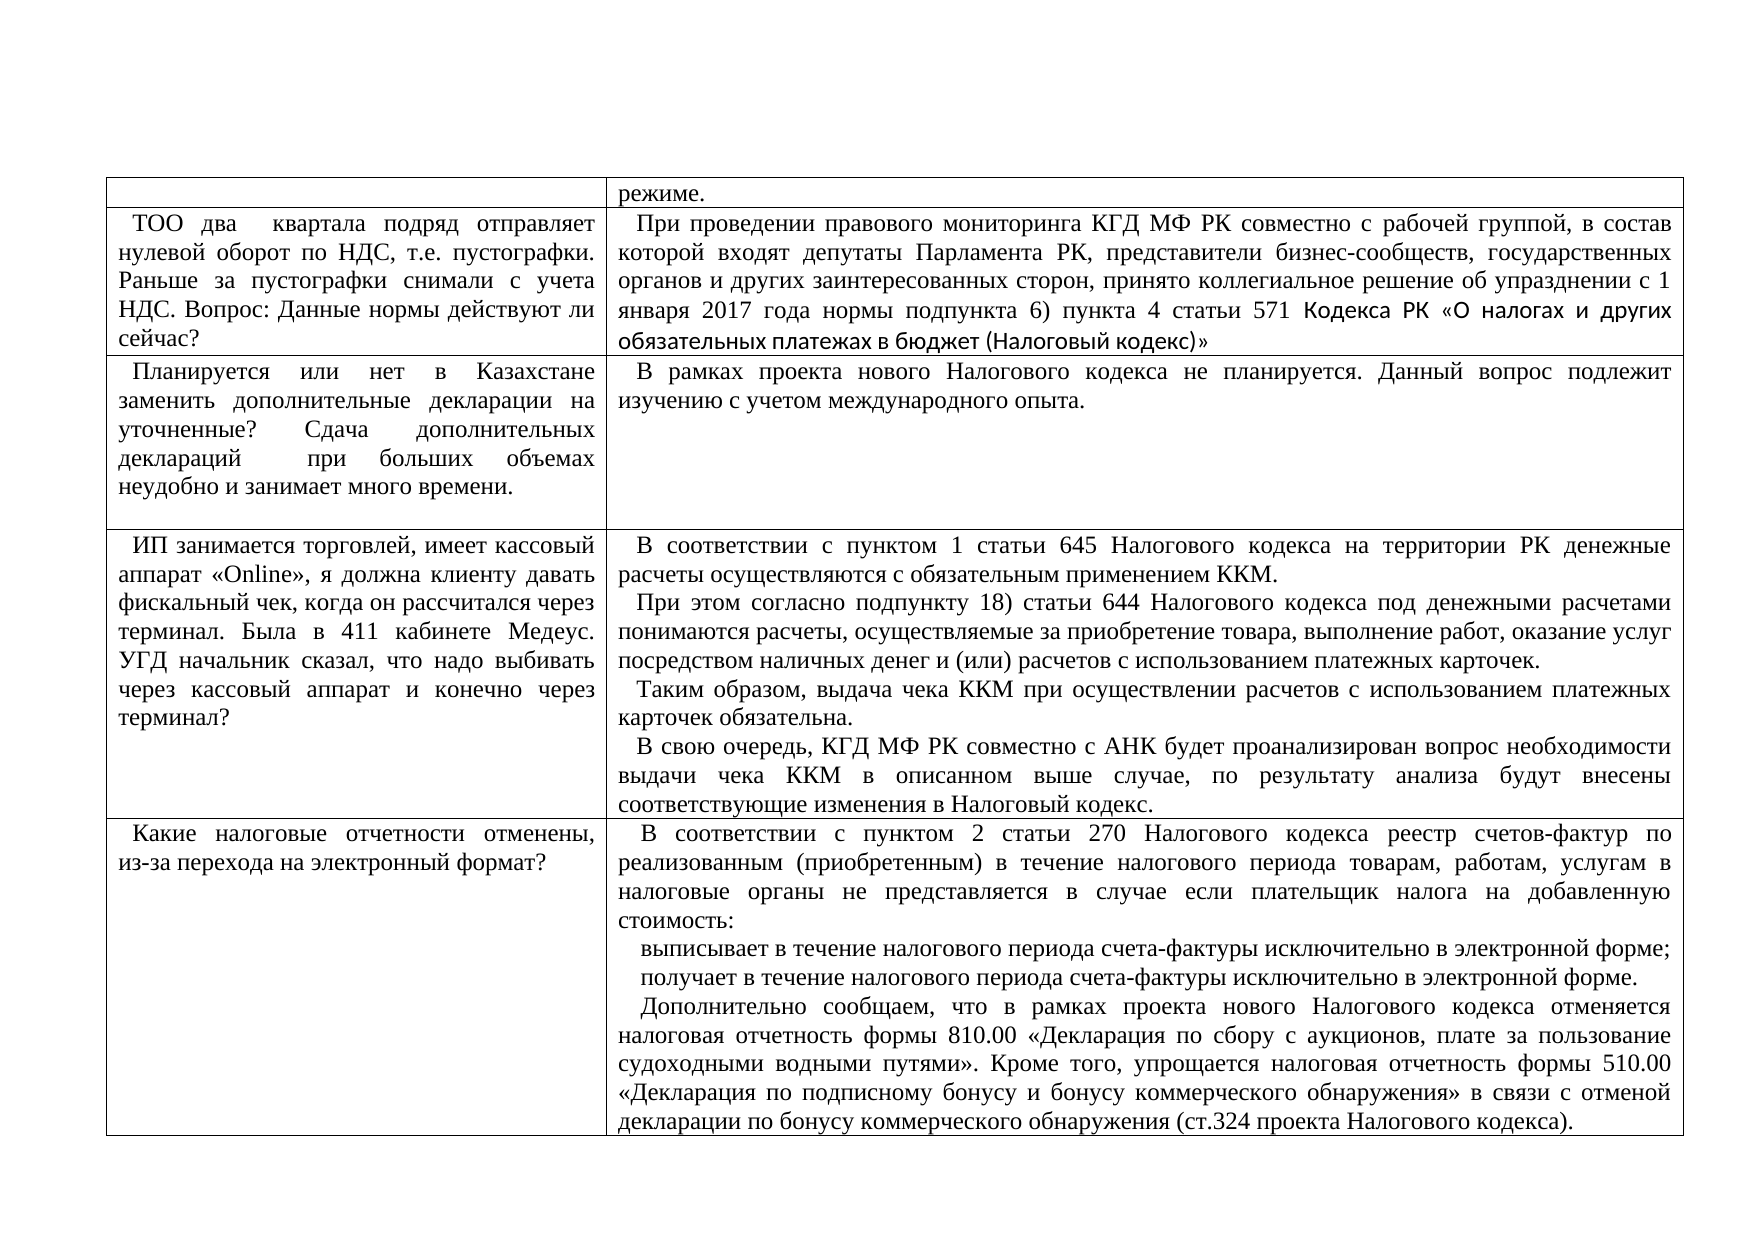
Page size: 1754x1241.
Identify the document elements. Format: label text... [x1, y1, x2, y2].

table_cell При проведении правового мониторинга КГД МФ РК совместно с рабочей группой, в состав которой входят депутаты Парламента РК, представители бизнес-сообществ, государственных органов и других заинтересованных сторон, принято коллегиальное решение об упразднении с 1 января 2017 года нормы подпункта 6) пункта 4 статьи 571 Кодекса РК «О налогах и других обязательных платежах в бюджет (Налоговый кодекс)» [607, 208, 1683, 355]
table_cell В рамках проекта нового Налогового кодекса не планируется. Данный вопрос подлежит изучению с учетом международного опыта. [607, 356, 1683, 529]
table_cell В соответствии с пунктом 2 статьи 270 Налогового кодекса реестр счетов-фактур по реализованным (приобретенным) в течение налогового периода товарам, работам, услугам в налоговые органы не представляется в случае если плательщик налога на добавленную стоимость: выписывает в течение налогового периода счета-фактуры исключительно в электронной форме; получает в течение налогового периода счета-фактуры исключительно в электронной форме. Дополнительно сообщаем, что в рамках проекта нового Налогового кодекса отменяется налоговая отчетность формы 810.00 «Декларация по сбору с аукционов, плате за пользование судоходными водными путями». Кроме того, упрощается налоговая отчетность формы 510.00 «Декларация по подписному бонусу и бонусу коммерческого обнаружения» в связи с отменой декларации по бонусу коммерческого обнаружения (ст.324 проекта Налогового кодекса). [607, 819, 1683, 1135]
table_cell В соответствии с пунктом 1 статьи 645 Налогового кодекса на территории РК денежные расчеты осуществляются с обязательным применением ККМ. При этом согласно подпункту 18) статьи 644 Налогового кодекса под денежными расчетами понимаются расчеты, осуществляемые за приобретение товара, выполнение работ, оказание услуг посредством наличных денег и (или) расчетов с использованием платежных карточек. Таким образом, выдача чека ККМ при осуществлении расчетов с использованием платежных карточек обязательна. В свою очередь, КГД МФ РК совместно с АНК будет проанализирован вопрос необходимости выдачи чека ККМ в описанном выше случае, по результату анализа будут внесены соответствующие изменения в Налоговый кодекс. [607, 530, 1683, 817]
table_cell Какие налоговые отчетности отменены, из-за перехода на электронный формат? [107, 819, 606, 1135]
table_cell ИП занимается торговлей, имеет кассовый аппарат «Оnlinе», я должна клиенту давать фискальный чек, когда он рассчитался через терминал. Была в 411 кабинете Медеус. УГД начальник сказал, что надо выбивать через кассовый аппарат и конечно через терминал? [107, 530, 606, 817]
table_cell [607, 178, 1683, 207]
table_cell ТОО два квартала подряд отправляет нулевой оборот по НДС, т.е. пустографки. Раньше за пустографки снимали с учета НДС. Вопрос: Данные нормы действуют ли сейчас? [107, 208, 606, 355]
table_cell Планируется или нет в Казахстане заменить дополнительные декларации на уточненные? Сдача дополнительных деклараций при больших объемах неудобно и занимает много времени. [107, 356, 606, 529]
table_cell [107, 178, 606, 207]
